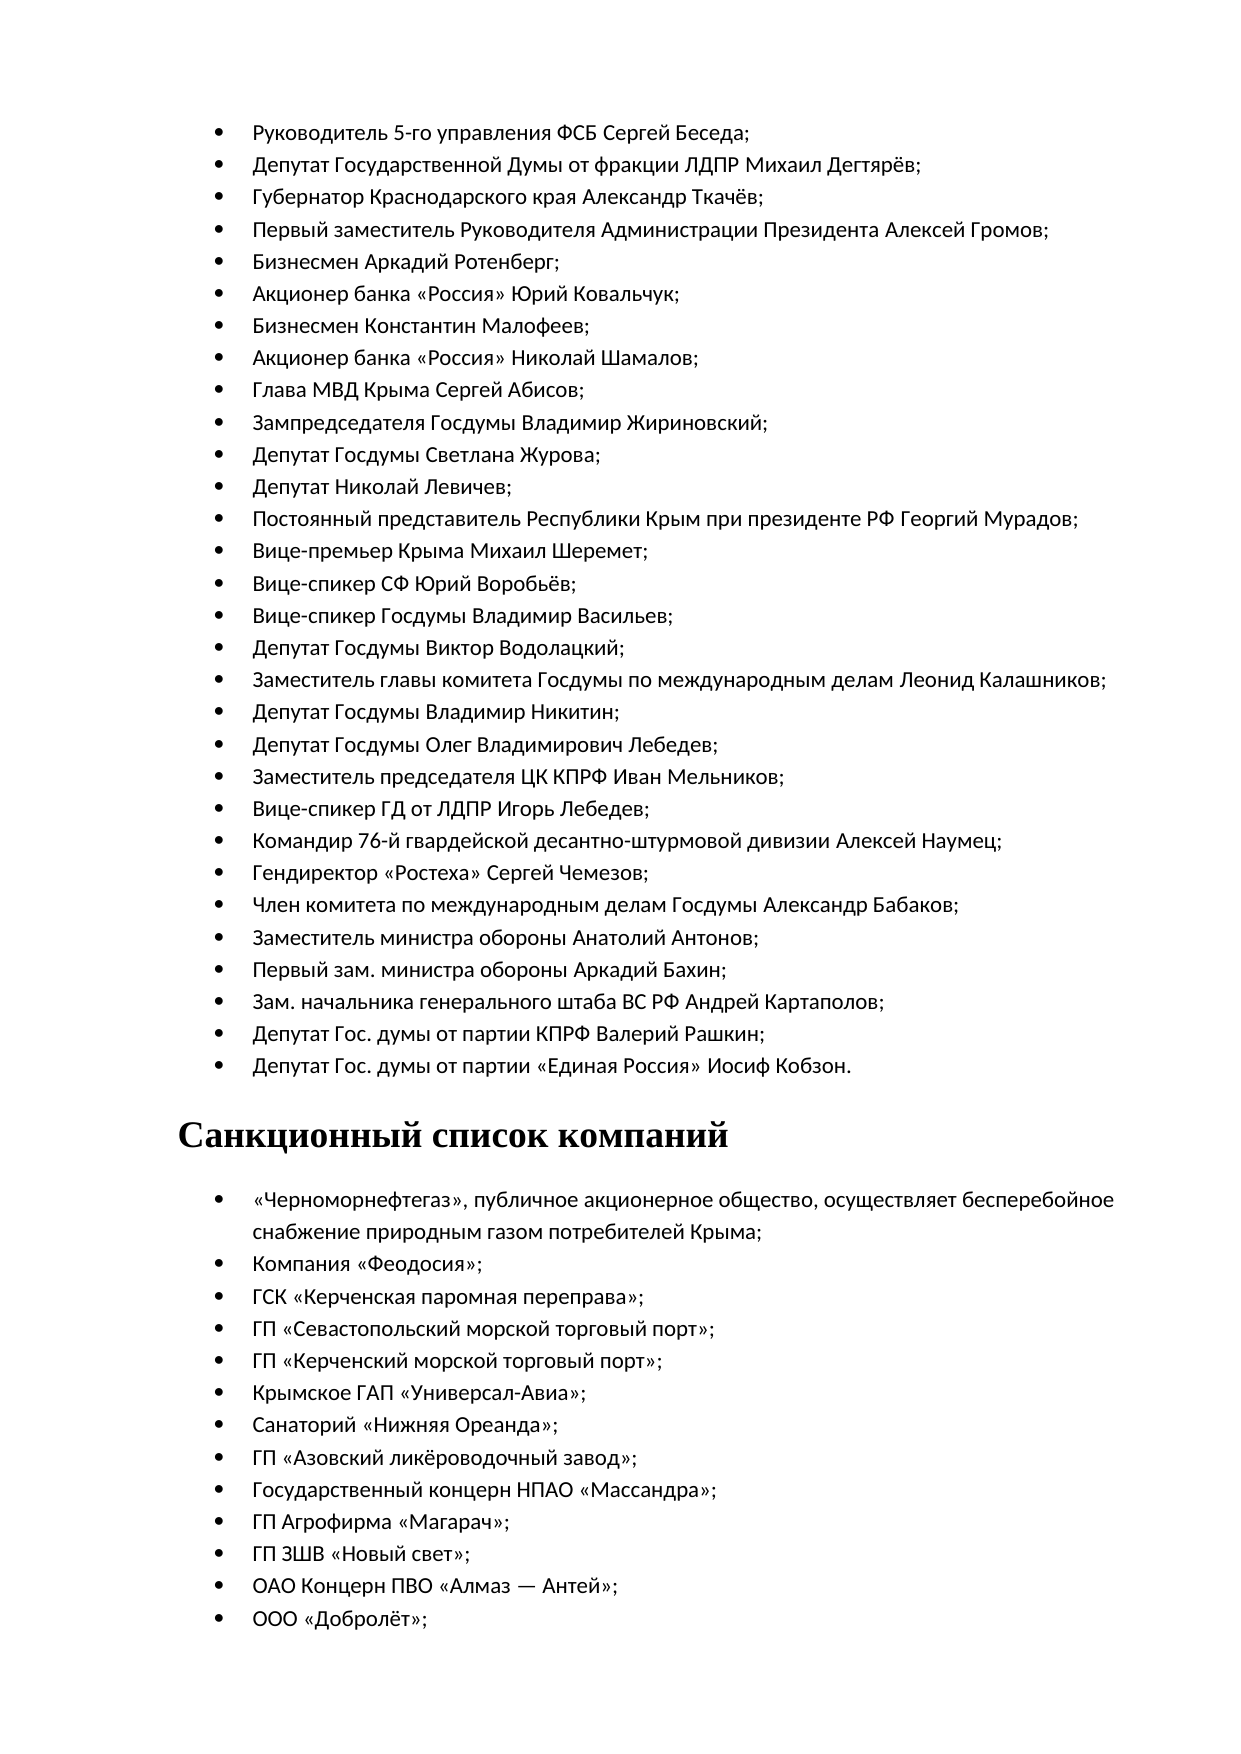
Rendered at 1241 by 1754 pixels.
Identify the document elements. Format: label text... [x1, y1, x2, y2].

list Первый зам. министра обороны Аркадий Бахин; [215, 955, 1152, 983]
list Бизнесмен Аркадий Ротенберг; [215, 247, 1152, 275]
subtitle Санкционный список компаний [177, 1113, 1152, 1156]
list Заместитель председателя ЦК КПРФ Иван Мельников; [215, 762, 1152, 790]
list Постоянный представитель Республики Крым при президенте РФ Георгий Мурадов; [215, 504, 1152, 532]
list Первый заместитель Руководителя Администрации Президента Алексей Громов; [215, 215, 1152, 243]
list «Черноморнефтегаз», публичное акционерное общество, осуществляет бесперебойное снабжение природным газом потребителей Крыма; [215, 1185, 1152, 1245]
list ГСК «Керченская паромная переправа»; [215, 1282, 1152, 1310]
list Бизнесмен Константин Малофеев; [215, 311, 1152, 339]
list Депутат Госдумы Владимир Никитин; [215, 697, 1152, 726]
list ГП «Севастопольский морской торговый порт»; [215, 1314, 1152, 1342]
list Депутат Гос. думы от партии КПРФ Валерий Рашкин; [215, 1019, 1152, 1047]
list Командир 76-й гвардейской десантно-штурмовой дивизии Алексей Наумец; [215, 826, 1152, 854]
list ГП ЗШВ «Новый свет»; [215, 1539, 1152, 1567]
list Депутат Николай Левичев; [215, 472, 1152, 500]
list Депутат Госдумы Светлана Журова; [215, 440, 1152, 468]
list Вице-спикер СФ Юрий Воробьёв; [215, 569, 1152, 597]
list Государственный концерн НПАО «Массандра»; [215, 1475, 1152, 1503]
list Депутат Госдумы Виктор Водолацкий; [215, 633, 1152, 661]
list Компания «Феодосия»; [215, 1249, 1152, 1278]
list ГП «Керченский морской торговый порт»; [215, 1346, 1152, 1374]
list Депутат Государственной Думы от фракции ЛДПР Михаил Дегтярёв; [215, 150, 1152, 178]
list Депутат Госдумы Олег Владимирович Лебедев; [215, 730, 1152, 758]
list Акционер банка «Россия» Николай Шамалов; [215, 343, 1152, 371]
list Заместитель министра обороны Анатолий Антонов; [215, 923, 1152, 951]
list Гендиректор «Ростеха» Сергей Чемезов; [215, 858, 1152, 886]
list Санаторий «Нижняя Ореанда»; [215, 1411, 1152, 1438]
list ОАО Концерн ПВО «Алмаз — Антей»; [215, 1571, 1152, 1599]
list Вице-спикер ГД от ЛДПР Игорь Лебедев; [215, 794, 1152, 822]
list Крымское ГАП «Универсал-Авиа»; [215, 1378, 1152, 1406]
list Депутат Гос. думы от партии «Единая Россия» Иосиф Кобзон. [215, 1052, 1152, 1079]
list Губернатор Краснодарского края Александр Ткачёв; [215, 182, 1152, 211]
list ООО «Добролёт»; [215, 1604, 1152, 1632]
list Зампредседателя Госдумы Владимир Жириновский; [215, 408, 1152, 436]
list Акционер банка «Россия» Юрий Ковальчук; [215, 279, 1152, 307]
list Вице-премьер Крыма Михаил Шеремет; [215, 537, 1152, 564]
list Глава МВД Крыма Сергей Абисов; [215, 376, 1152, 404]
list Зам. начальника генерального штаба ВС РФ Андрей Картаполов; [215, 987, 1152, 1015]
list ГП Агрофирма «Магарач»; [215, 1507, 1152, 1535]
list ГП «Азовский ликёроводочный завод»; [215, 1443, 1152, 1471]
list Член комитета по международным делам Госдумы Александр Бабаков; [215, 891, 1152, 919]
list Руководитель 5-го управления ФСБ Сергей Беседа; [215, 118, 1152, 146]
list Вице-спикер Госдумы Владимир Васильев; [215, 601, 1152, 629]
list Заместитель главы комитета Госдумы по международным делам Леонид Калашников; [215, 665, 1152, 693]
